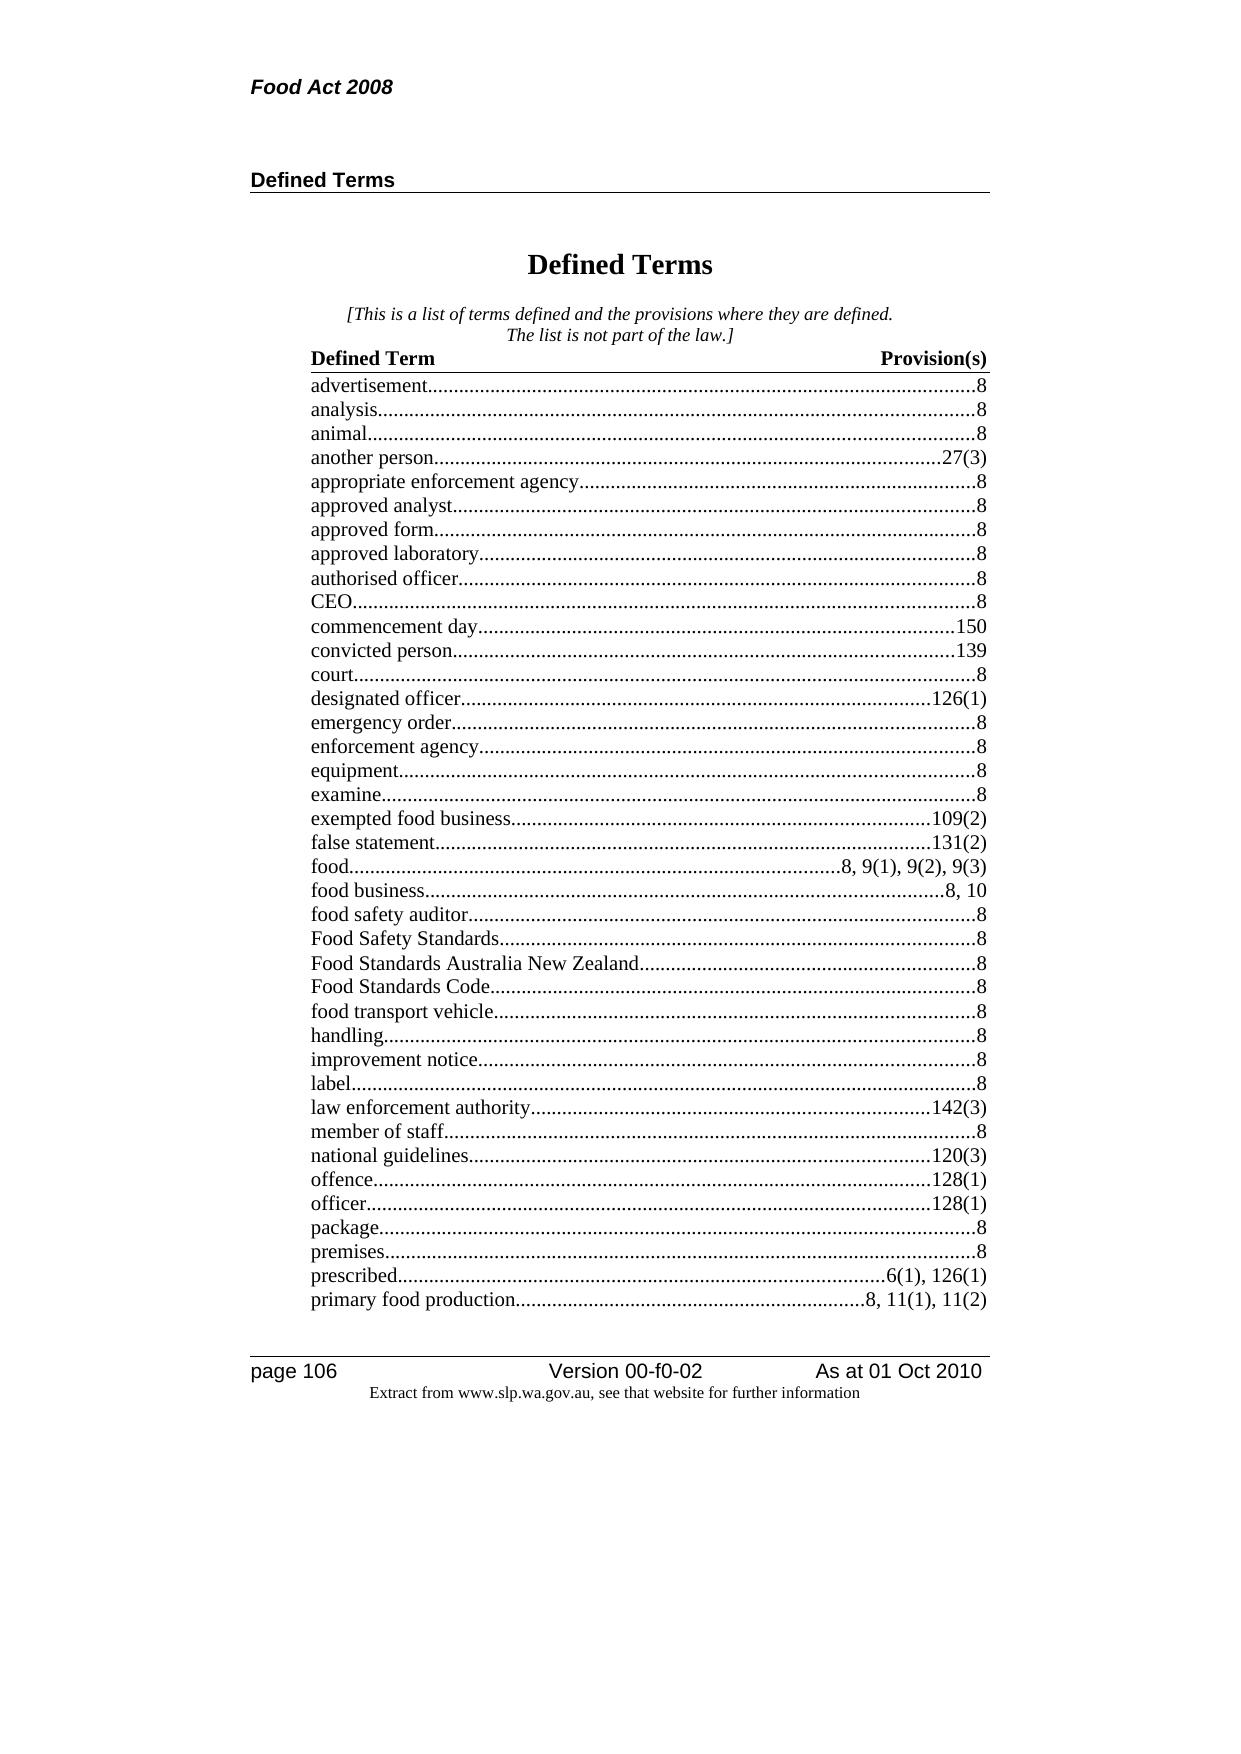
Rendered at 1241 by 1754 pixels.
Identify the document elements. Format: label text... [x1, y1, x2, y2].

text appropriate enforcement agency 8 [311, 469, 929, 493]
text premises 8 [311, 1239, 929, 1263]
text [This is a list of terms defined and the provisions where they are defined. The list is not part of the law.] [339, 303, 901, 346]
text improvement notice 8 [311, 1047, 929, 1071]
text law enforcement authority 142(3) [311, 1095, 929, 1119]
text emergency order 8 [311, 710, 929, 734]
text member of staff 8 [311, 1119, 929, 1143]
text approved laboratory 8 [311, 541, 929, 565]
text package 8 [311, 1215, 929, 1239]
text Food Standards Australia New Zealand 8 [311, 950, 929, 974]
text convicted person 139 [311, 638, 929, 662]
text Food Safety Standards 8 [311, 926, 929, 950]
text food transport vehicle 8 [311, 998, 929, 1023]
text prescribed 6(1), 126(1) [311, 1263, 929, 1287]
text Defined Term Provision(s) [311, 346, 990, 372]
text enforcement agency 8 [311, 734, 929, 758]
text handling 8 [311, 1023, 929, 1047]
text commencement day 150 [311, 613, 929, 638]
text animal 8 [311, 421, 929, 445]
text advertisement 8 [311, 373, 929, 397]
text food 8, 9(1), 9(2), 9(3) [311, 854, 929, 878]
text primary food production 8, 11(1), 11(2) [311, 1287, 929, 1311]
text label 8 [311, 1071, 929, 1095]
text approved form 8 [311, 517, 929, 541]
text food business 8, 10 [311, 878, 929, 902]
text another person 27(3) [311, 445, 929, 469]
text approved analyst 8 [311, 493, 929, 517]
text examine 8 [311, 782, 929, 806]
text food safety auditor 8 [311, 902, 929, 926]
text national guidelines 120(3) [311, 1143, 929, 1167]
text exempted food business 109(2) [311, 806, 929, 830]
text false statement 131(2) [311, 830, 929, 854]
text officer 128(1) [311, 1191, 929, 1215]
text court 8 [311, 662, 929, 686]
text CEO 8 [311, 589, 929, 613]
subtitle Defined Terms [250, 247, 990, 281]
text analysis 8 [311, 397, 929, 421]
text offence 128(1) [311, 1167, 929, 1191]
text equipment 8 [311, 758, 929, 782]
text Food Standards Code 8 [311, 974, 929, 998]
text authorised officer 8 [311, 565, 929, 589]
text designated officer 126(1) [311, 686, 929, 710]
